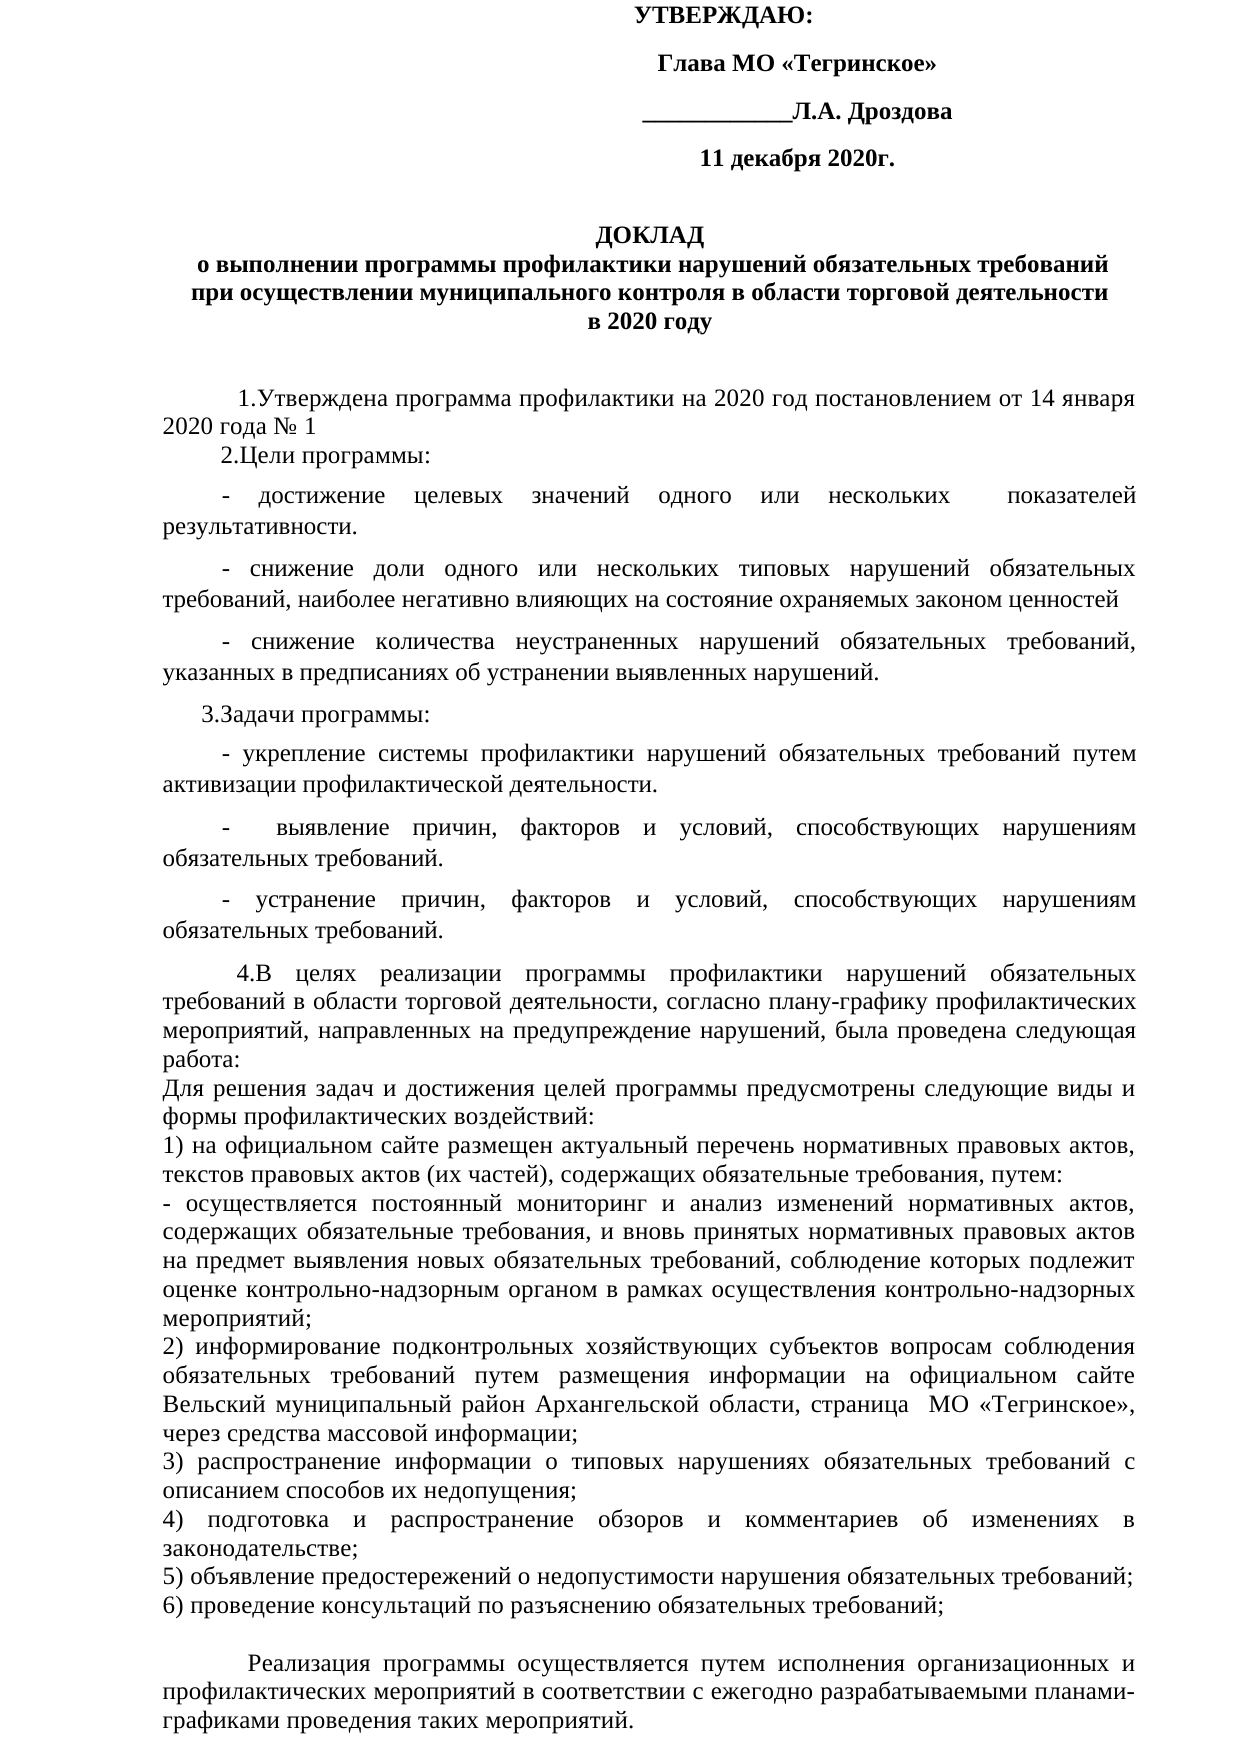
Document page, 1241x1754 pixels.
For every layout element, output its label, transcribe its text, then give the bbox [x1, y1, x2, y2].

text 4) подготовка и распространение обзоров и комментариев об изменениях в законодательстве; [162, 1504, 1137, 1561]
text 1) на официальном сайте размещен актуальный перечень нормативных правовых актов, текстов правовых актов (их частей), содержащих обязательные требования, путем: [162, 1130, 1137, 1188]
text - осуществляется постоянный мониторинг и анализ изменений нормативных актов, содержащих обязательные требования, и вновь принятых нормативных правовых актов на предмет выявления новых обязательных требований, соблюдение которых подлежит оценке контрольно-надзорным органом в рамках осуществления контрольно-надзорных мероприятий; [162, 1188, 1137, 1331]
text УТВЕРЖДАЮ: [162, 0, 1137, 29]
text - достижение целевых значений одного или нескольких показателей результативности. [162, 480, 1137, 539]
text Для решения задач и достижения целей программы предусмотрены следующие виды и формы профилактических воздействий: [162, 1073, 1137, 1130]
text - снижение количества неустраненных нарушений обязательных требований, указанных в предписаниях об устранении выявленных нарушений. [162, 626, 1137, 686]
text 4.В целях реализации программы профилактики нарушений обязательных требований в области торговой деятельности, согласно плану-графику профилактических мероприятий, направленных на предупреждение нарушений, была проведена следующая работа: [162, 958, 1137, 1073]
text о выполнении программы профилактики нарушений обязательных требований [162, 249, 1137, 277]
text - выявление причин, факторов и условий, способствующих нарушениям обязательных требований. [162, 812, 1137, 871]
text 3) распространение информации о типовых нарушениях обязательных требований с описанием способов их недопущения; [162, 1446, 1137, 1504]
text Реализация программы осуществляется путем исполнения организационных и профилактических мероприятий в соответствии с ежегодно разрабатываемыми планами-графиками проведения таких мероприятий. [162, 1648, 1137, 1734]
text в 2020 году [162, 306, 1137, 335]
text 2) информирование подконтрольных хозяйствующих субъектов вопросам соблюдения обязательных требований путем размещения информации на официальном сайте Вельский муниципальный район Архангельской области, страница МО «Тегринское», через средства массовой информации; [162, 1331, 1137, 1446]
text - укрепление системы профилактики нарушений обязательных требований путем активизации профилактической деятельности. [162, 738, 1137, 798]
text 1.Утверждена программа профилактики на 2020 год постановлением от 14 января 2020 года № 1 [162, 383, 1137, 440]
text 11 декабря 2020г. [384, 143, 1137, 172]
text ДОКЛАД [162, 220, 1137, 249]
text - устранение причин, факторов и условий, способствующих нарушениям обязательных требований. [162, 884, 1137, 944]
text 6) проведение консультаций по разъяснению обязательных требований; [162, 1590, 1137, 1619]
text - снижение доли одного или нескольких типовых нарушений обязательных требований, наиболее негативно влияющих на состояние охраняемых законом ценностей [162, 553, 1137, 613]
text 5) объявление предостережений о недопустимости нарушения обязательных требований; [162, 1561, 1137, 1590]
text ____________Л.А. Дроздова [384, 96, 1137, 124]
text 2.Цели программы: [162, 440, 1137, 469]
text Глава МО «Тегринское» [384, 48, 1137, 77]
text 3.Задачи программы: [162, 699, 1137, 728]
text при осуществлении муниципального контроля в области торговой деятельности [162, 277, 1137, 306]
